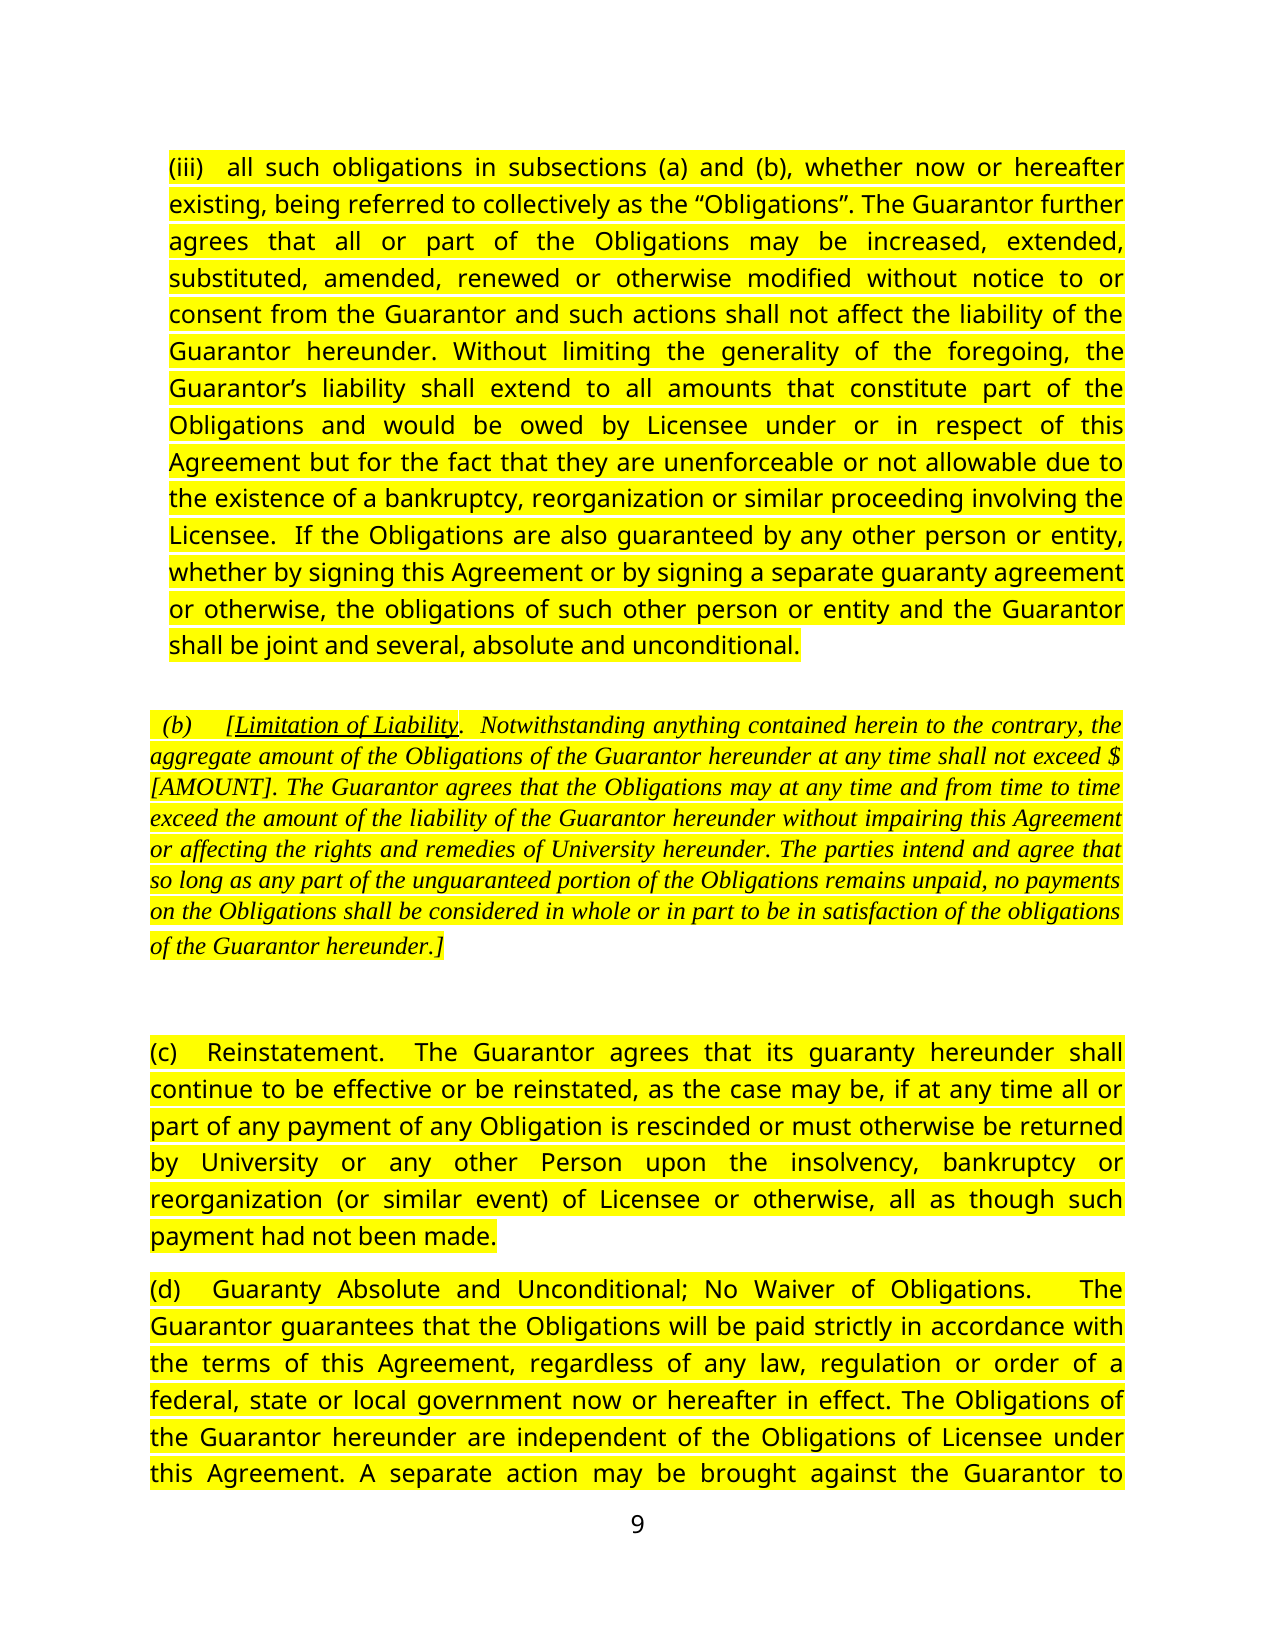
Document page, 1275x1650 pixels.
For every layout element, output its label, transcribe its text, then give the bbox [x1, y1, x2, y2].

text (b) [Limitation of Liability. Notwithstanding anything contained herein to the contrary, the aggregate amount of the Obligations of the Guarantor hereunder at any time shall not exceed $[AMOUNT]. The Guarantor agrees that the Obligations may at any time and from time to time exceed the amount of the liability of the Guarantor hereunder without impairing this Agreement or affecting the rights and remedies of University hereunder. The parties intend and agree that so long as any part of the unguaranteed portion of the Obligations remains unpaid, no payments on the Obligations shall be considered in whole or in part to be in satisfaction of the obligations of the Guarantor hereunder.] [150, 710, 1125, 962]
text (c) Reinstatement. The Guarantor agrees that its guaranty hereunder shall continue to be effective or be reinstated, as the case may be, if at any time all or part of any payment of any Obligation is rescinded or must otherwise be returned by University or any other Person upon the insolvency, bankruptcy or reorganization (or similar event) of Licensee or otherwise, all as though such payment had not been made. [150, 1216, 1125, 1253]
